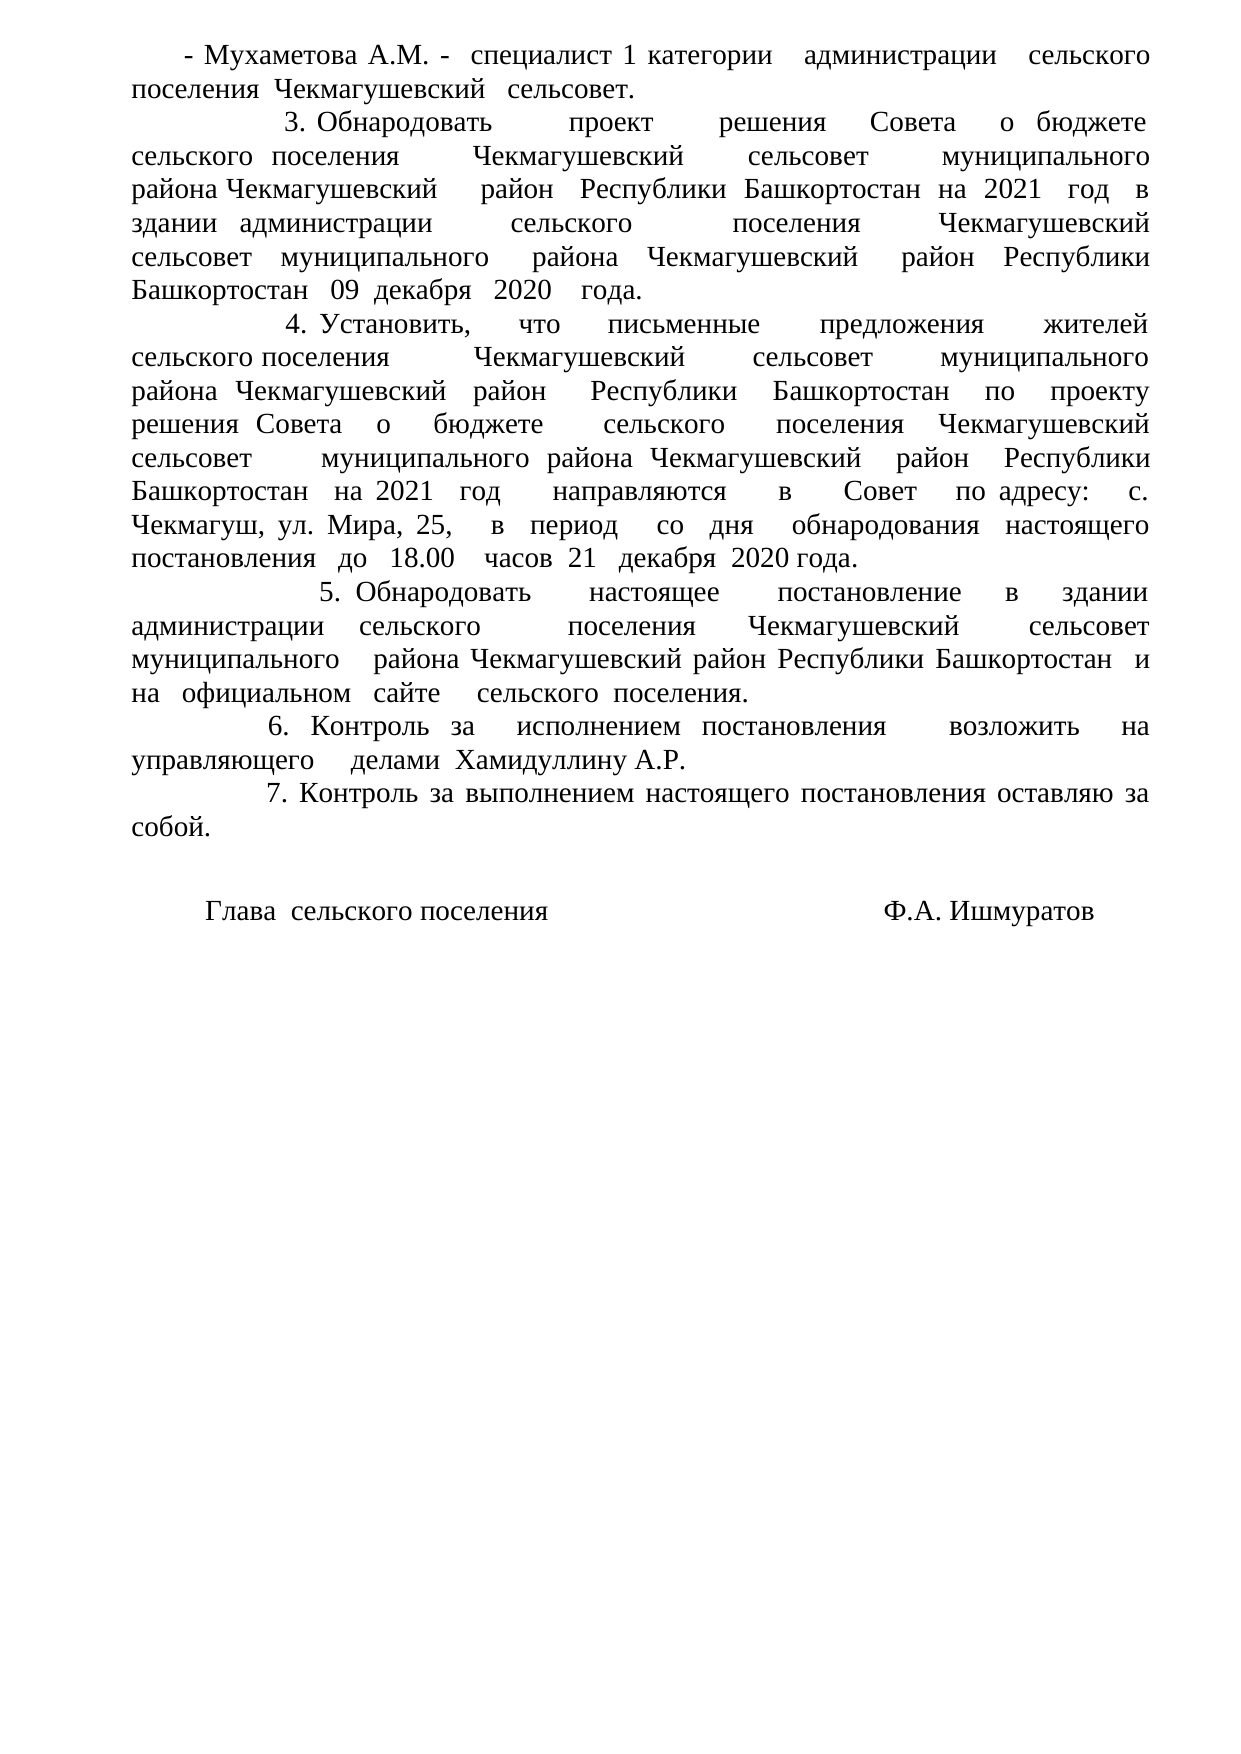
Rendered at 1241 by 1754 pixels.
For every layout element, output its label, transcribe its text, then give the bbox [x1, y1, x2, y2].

text 4. Установить, что письменные предложения жителей сельского поселения Чекмагушевский сельсовет муниципального района Чекмагушевский район Республики Башкортостан по проекту решения Совета о бюджете сельского поселения Чекмагушевский сельсовет муниципального района Чекмагушевский район Республики Башкортостан на 2021 год направляются в Совет по адресу: с. Чекмагуш, ул. Мира, 25, в период со дня обнародования настоящего постановления до 18.00 часов 21 декабря 2020 года. [131, 306, 1152, 574]
text Глава сельского поселения Ф.А. Ишмуратов [131, 893, 1152, 926]
text 7. Контроль за выполнением настоящего постановления оставляю за собой. [131, 775, 1152, 842]
text 5. Обнародовать настоящее постановление в здании администрации сельского поселения Чекмагушевский сельсовет муниципального района Чекмагушевский район Республики Башкортостан и на официальном сайте сельского поселения. [131, 574, 1152, 708]
text 6. Контроль за исполнением постановления возложить на управляющего делами Хамидуллину А.Р. [131, 708, 1152, 775]
text - Мухаметова А.М. - специалист 1 категории администрации сельского поселения Чекмагушевский сельсовет. [131, 37, 1152, 104]
text 3. Обнародовать проект решения Совета о бюджете сельского поселения Чекмагушевский сельсовет муниципального района Чекмагушевский район Республики Башкортостан на 2021 год в здании администрации сельского поселения Чекмагушевский сельсовет муниципального района Чекмагушевский район Республики Башкортостан 09 декабря 2020 года. [131, 104, 1152, 306]
